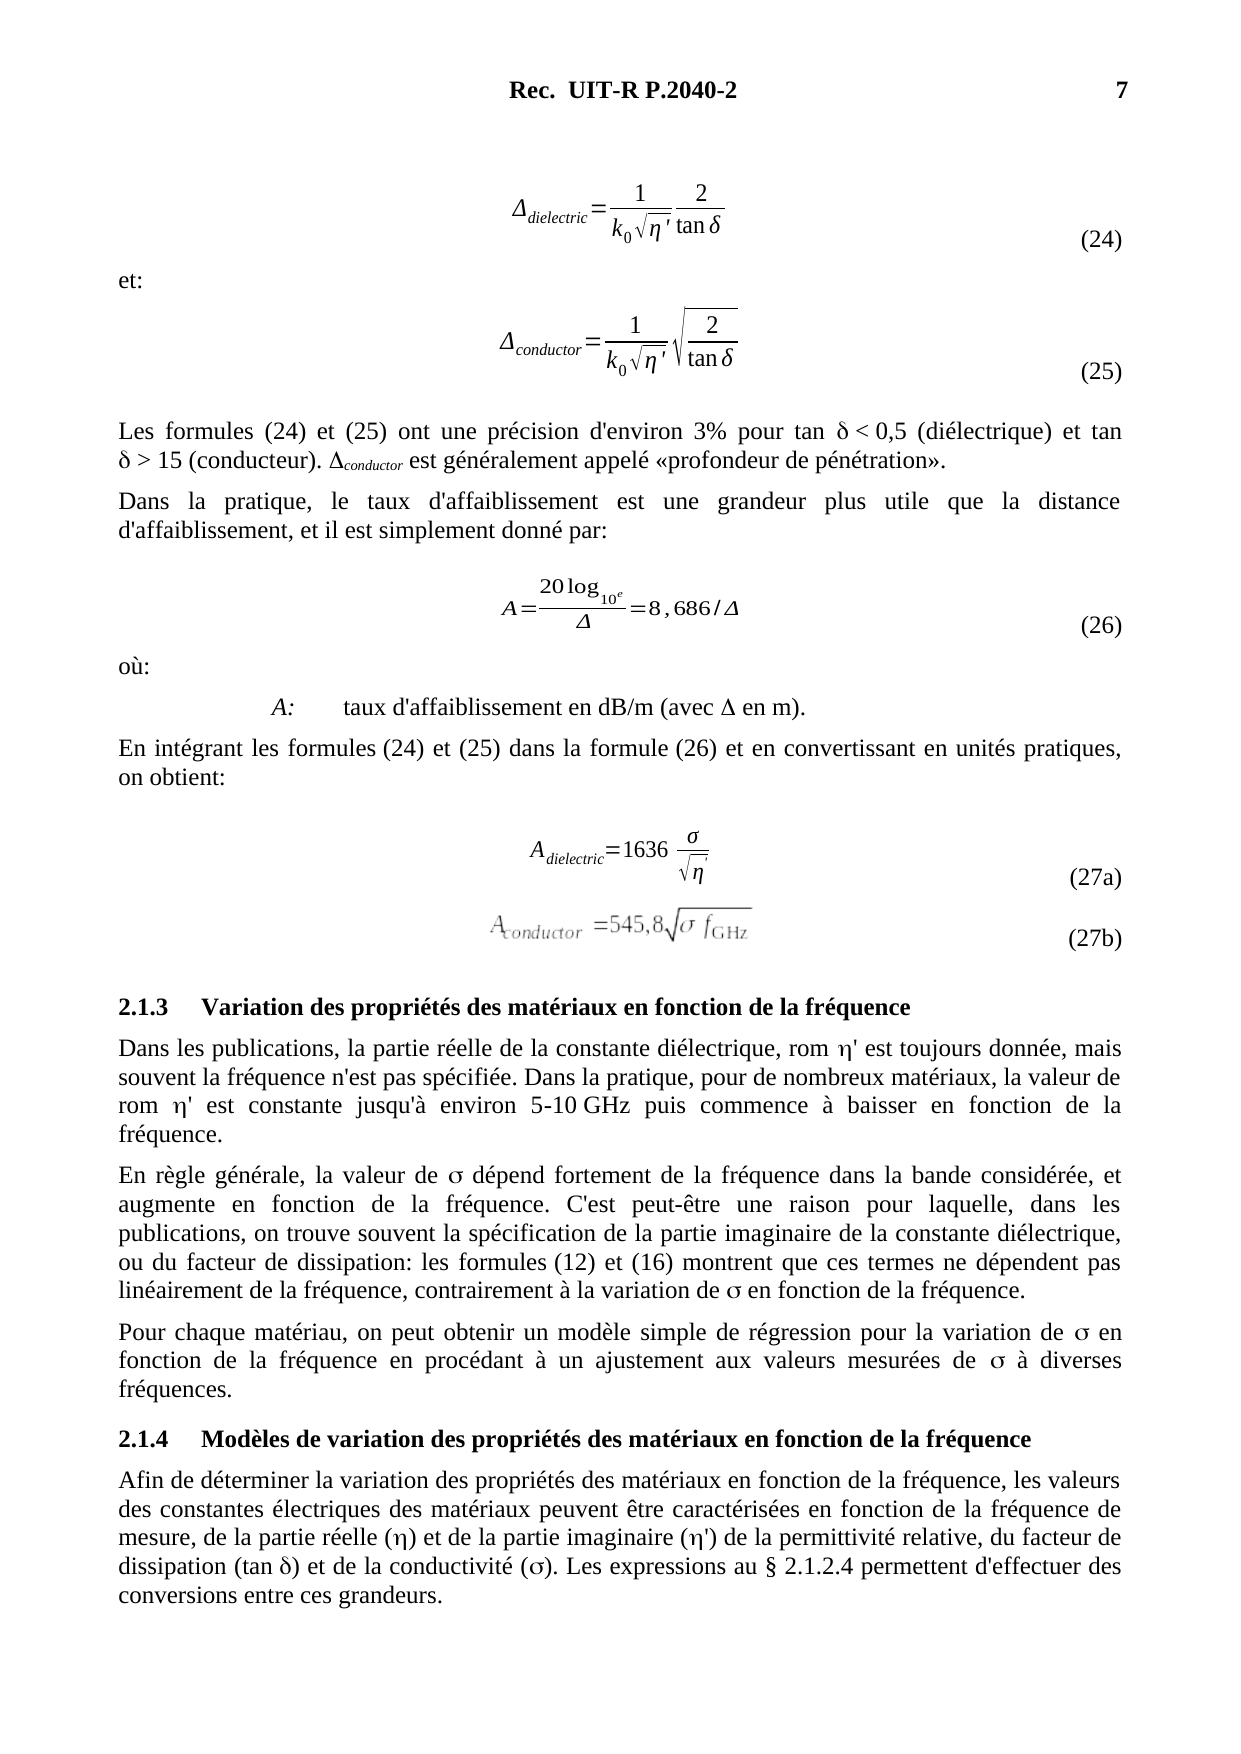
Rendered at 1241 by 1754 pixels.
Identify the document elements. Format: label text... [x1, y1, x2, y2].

text A: taux d'affaiblissement en dB/m (avec en m). [118, 692, 1122, 721]
text Dans la pratique, le taux d'affaiblissement est une grandeur plus utile que la distance d'affaiblissement, et il est simplement donné par: [118, 486, 1122, 544]
text où: [118, 651, 1122, 680]
text En intégrant les formules (24) et (25) dans la formule (26) et en convertissant en unités pratiques, on obtient: [118, 733, 1122, 791]
text (26) [118, 576, 1122, 638]
text En règle générale, la valeur de dépend fortement de la fréquence dans la bande considérée, et augmente en fonction de la fréquence. C'est peut-être une raison pour laquelle, dans les publications, on trouve souvent la spécification de la partie imaginaire de la constante diélectrique, ou du facteur de dissipation: les formules (12) et (16) montrent que ces termes ne dépendent pas linéairement de la fréquence, contrairement à la variation de en fonction de la fréquence. [118, 1160, 1122, 1304]
subtitle 2.1.4 Modèles de variation des propriétés des matériaux en fonction de la fréquence [118, 1424, 1122, 1452]
text (25) [118, 306, 1122, 385]
text et: [118, 265, 1122, 294]
subtitle 2.1.3 Variation des propriétés des matériaux en fonction de la fréquence [118, 992, 1122, 1020]
text Afin de déterminer la variation des propriétés des matériaux en fonction de la fréquence, les valeurs des constantes électriques des matériaux peuvent être caractérisées en fonction de la fréquence de mesure, de la partie réelle () et de la partie imaginaire (') de la permittivité relative, du facteur de dissipation (tan ) et de la conductivité (). Les expressions au § 2.1.2.4 permettent d'effectuer des conversions entre ces grandeurs. [118, 1465, 1122, 1609]
text Pour chaque matériau, on peut obtenir un modèle simple de régression pour la variation de en fonction de la fréquence en procédant à un ajustement aux valeurs mesurées de à diverses fréquences. [118, 1317, 1122, 1403]
text Dans les publications, la partie réelle de la constante diélectrique, rom ' est toujours donnée, mais souvent la fréquence n'est pas spécifiée. Dans la pratique, pour de nombreux matériaux, la valeur de rom ' est constante jusqu'à environ 5-10 GHz puis commence à baisser en fonction de la fréquence. [118, 1033, 1122, 1148]
text (27a) [118, 823, 1122, 891]
text (27b) [118, 903, 1122, 952]
text (24) [118, 179, 1122, 253]
text Les formules (24) et (25) ont une précision d'environ 3% pour tan < 0,5 (diélectrique) et tan > 15 (conducteur). conductor est généralement appelé «profondeur de pénétration». [118, 416, 1122, 474]
